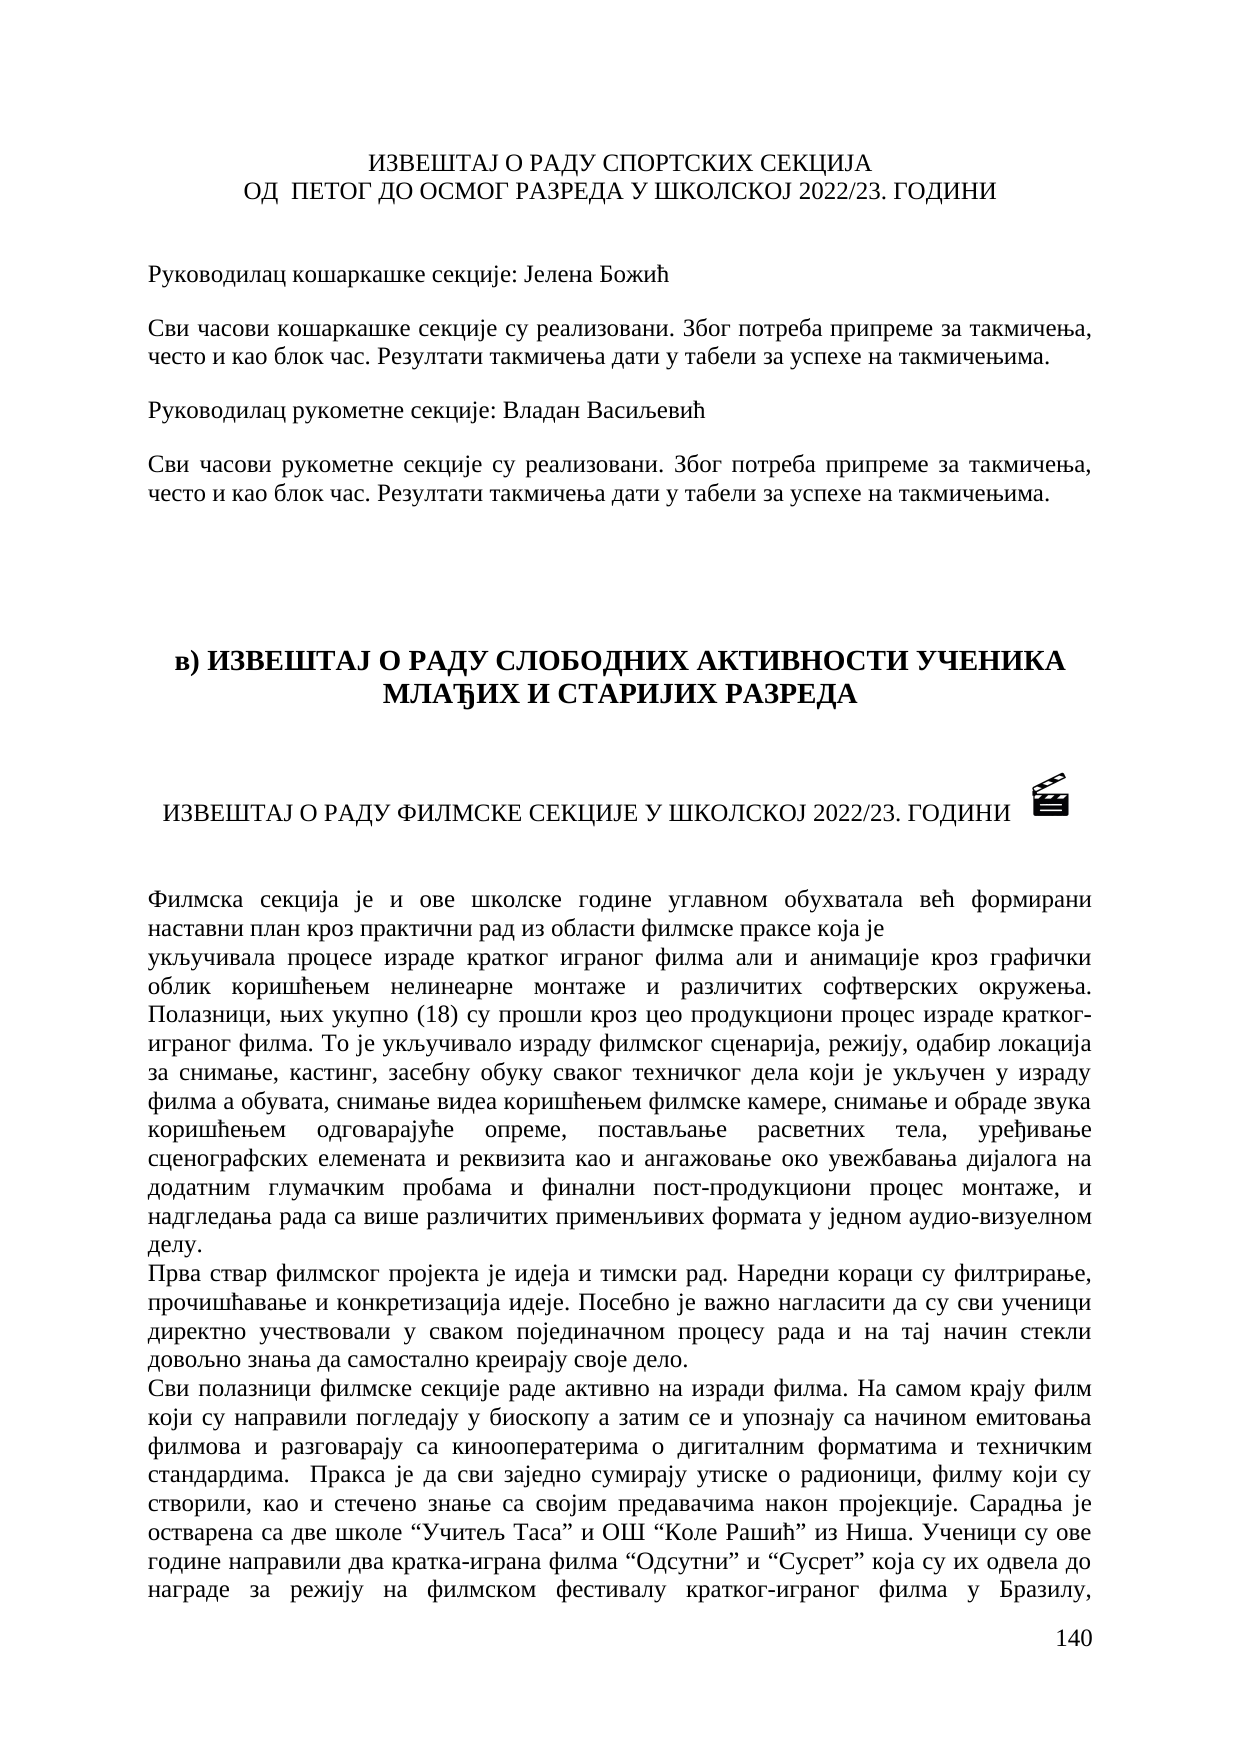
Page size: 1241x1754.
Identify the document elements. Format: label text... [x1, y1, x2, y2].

text Сви часови рукометне секције су реализовани. Због потреба припреме за такмичења, често и као блок час. Резултати такмичења дати у табели за успехе на такмичењима. [148, 449, 1093, 506]
text Руководилац рукометне секције: Владан Васиљевић [148, 395, 1093, 424]
text Руководилац кошаркашке секције: Јелена Божић [148, 259, 1093, 288]
picture [1023, 767, 1078, 822]
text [148, 1373, 1093, 1603]
text ОД ПЕТОГ ДО ОСМОГ РАЗРЕДА У ШКОЛСКОЈ 2022/23. ГОДИНИ [893, 176, 1093, 205]
text Сви часови кошаркашке секције су реализовани. Због потреба припреме за такмичења, често и као блок час. Резултати такмичења дати у табели за успехе на такмичењима. [148, 313, 1093, 370]
text ОД ПЕТОГ ДО ОСМОГ РАЗРЕДА У ШКОЛСКОЈ 2022/23. ГОДИНИ [148, 176, 799, 205]
text укључивала процесе израде кратког играног филма али и анимације кроз графички облик коришћењем нелинеарне монтаже и различитих софтверских окружења. Полазници, њих укупно (18) су прошли кроз цео продукциони процес израде кратког-играног филма. То је укључивало израду филмског сценарија, режију, одабир локација за снимање, кастинг, засебну обуку сваког техничког дела који је укључен у израду филма а обувата, снимање видеа коришћењем филмске камере, снимање и обраде звука коришћењем одговарајуће опреме, постављање расветних тела, уређивање сценографских елемената и реквизита као и ангажовање око увежбавања дијалога на додатним глумачким пробама и финални пост-продукциони процес монтаже, и надгледања рада са више различитих применљивих формата у једном аудио-визуелном делу. [148, 942, 1093, 1258]
text Филмска секција је и ове школске године углавном обухватала већ формирани наставни план кроз практични рад из области филмске праксе која је [148, 884, 1093, 942]
text Прва ствар филмског пројекта је идеја и тимски рад. Наредни кораци су филтрирање, прочишћавање и конкретизација идеје. Посебно је важно нагласити да су сви ученици директно учествовали у сваком појединачном процесу рада и на тај начин стекли довољно знања да самостално креирају своје дело. [148, 1258, 1093, 1373]
text ИЗВЕШТАЈ О РАДУ СПОРТСКИХ СЕКЦИЈА [148, 148, 1093, 176]
text в) ИЗВЕШТАЈ О РАДУ СЛОБОДНИХ АКТИВНОСТИ УЧЕНИКА МЛАЂИХ И СТАРИЈИХ РАЗРЕДА [148, 643, 1093, 710]
text ИЗВЕШТАЈ О РАДУ ФИЛМСКЕ СЕКЦИЈЕ У ШКОЛСКОЈ 2022/23. ГОДИНИ [148, 767, 1093, 827]
